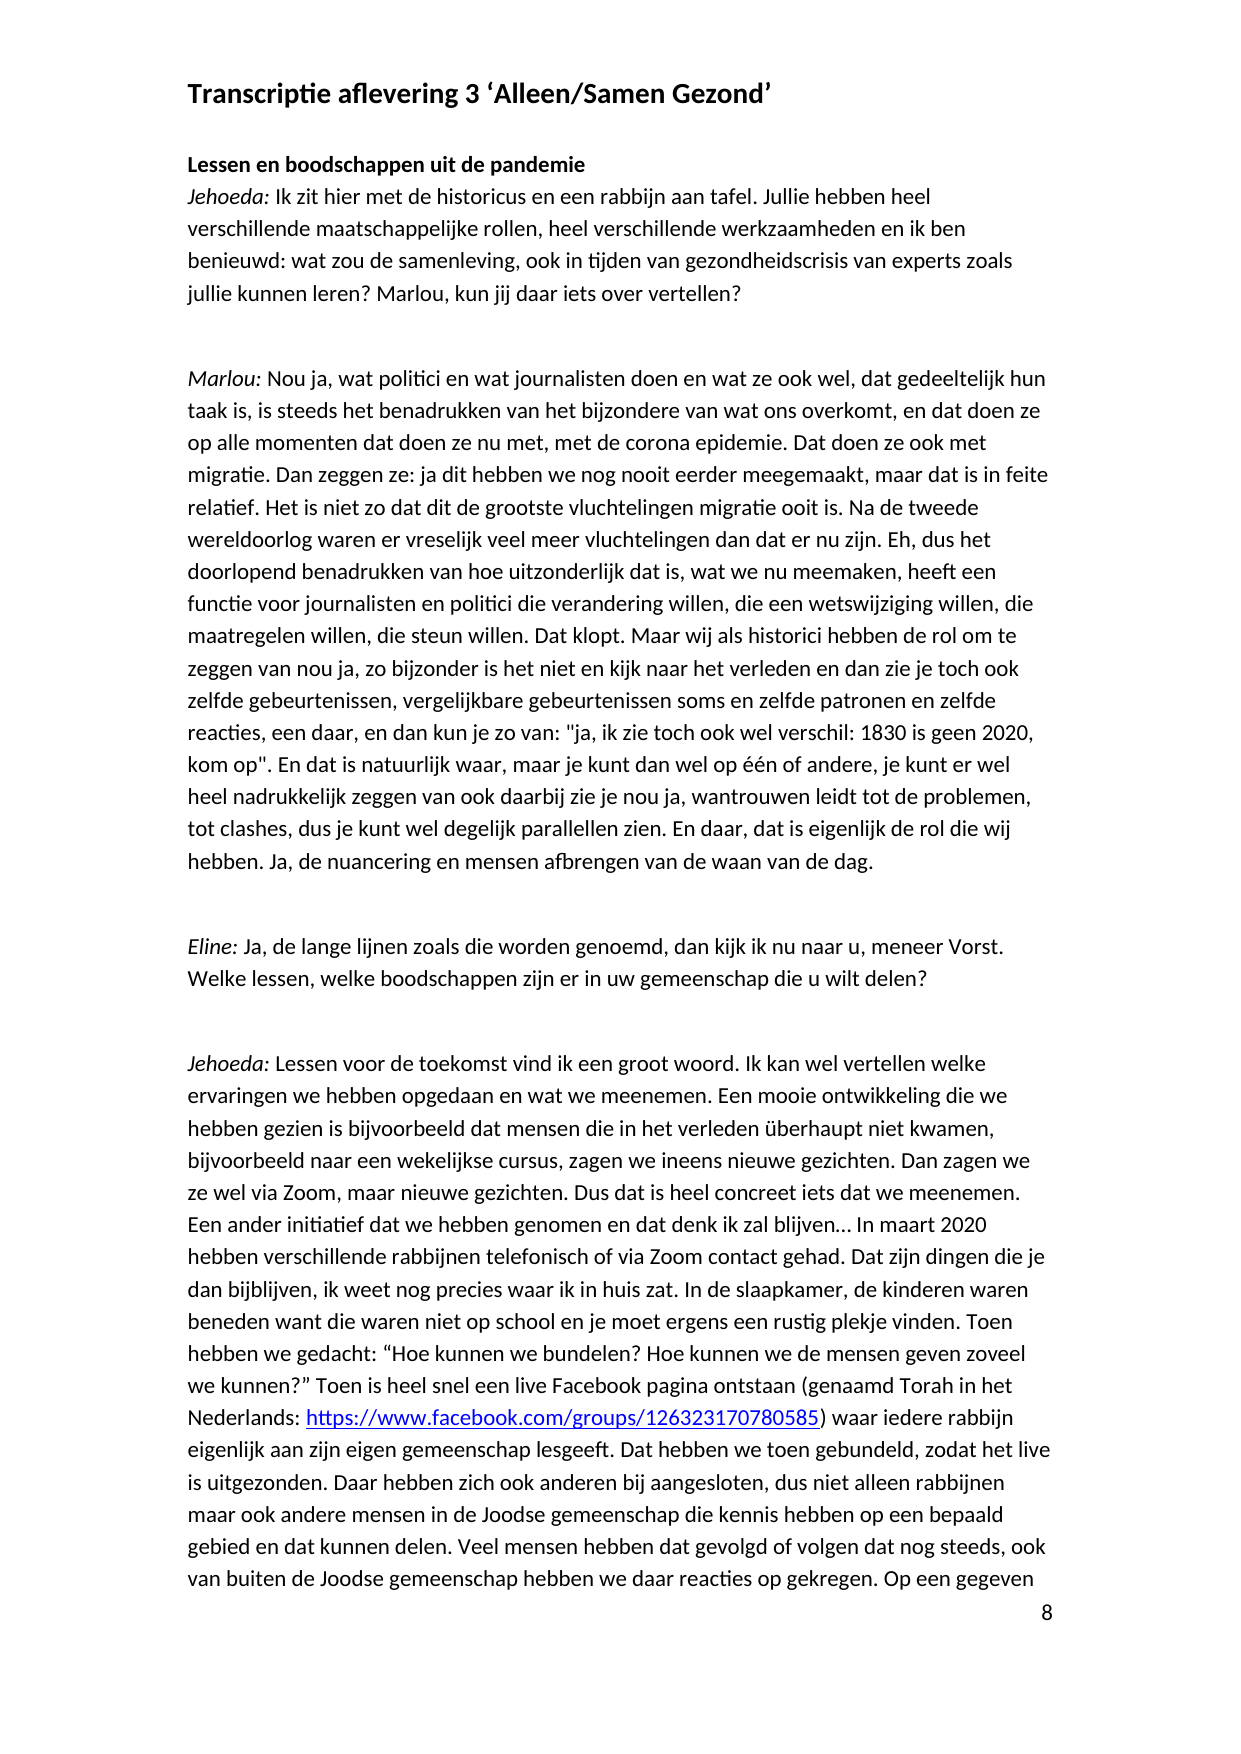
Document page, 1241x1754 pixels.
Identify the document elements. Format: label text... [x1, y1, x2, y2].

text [187, 1017, 1053, 1592]
text Marlou: Nou ja, wat politici en wat journalisten doen en wat ze ook wel, dat gedeeltelijk hun taak is, is steeds het benadrukken van het bijzondere van wat ons overkomt, en dat doen ze op alle momenten dat doen ze nu met, met de corona epidemie. Dat doen ze ook met migratie. Dan zeggen ze: ja dit hebben we nog nooit eerder meegemaakt, maar dat is in feite relatief. Het is niet zo dat dit de grootste vluchtelingen migratie ooit is. Na de tweede wereldoorlog waren er vreselijk veel meer vluchtelingen dan dat er nu zijn. Eh, dus het doorlopend benadrukken van hoe uitzonderlijk dat is, wat we nu meemaken, heeft een functie voor journalisten en politici die verandering willen, die een wetswijziging willen, die maatregelen willen, die steun willen. Dat klopt. Maar wij als historici hebben de rol om te zeggen van nou ja, zo bijzonder is het niet en kijk naar het verleden en dan zie je toch ook zelfde gebeurtenissen, vergelijkbare gebeurtenissen soms en zelfde patronen en zelfde reacties, een daar, en dan kun je zo van: "ja, ik zie toch ook wel verschil: 1830 is geen 2020, kom op". En dat is natuurlijk waar, maar je kunt dan wel op één of andere, je kunt er wel heel nadrukkelijk zeggen van ook daarbij zie je nou ja, wantrouwen leidt tot de problemen, tot clashes, dus je kunt wel degelijk parallellen zien. En daar, dat is eigenlijk de rol die wij hebben. Ja, de nuancering en mensen afbrengen van de waan van de dag. [187, 332, 1053, 875]
text Lessen en boodschappen uit de pandemie Jehoeda: Ik zit hier met de historicus en een rabbijn aan tafel. Jullie hebben heel verschillende maatschappelijke rollen, heel verschillende werkzaamheden en ik ben benieuwd: wat zou de samenleving, ook in tijden van gezondheidscrisis van experts zoals jullie kunnen leren? Marlou, kun jij daar iets over vertellen? [187, 150, 1053, 307]
text Eline: Ja, de lange lijnen zoals die worden genoemd, dan kijk ik nu naar u, meneer Vorst. Welke lessen, welke boodschappen zijn er in uw gemeenschap die u wilt delen? [187, 900, 1053, 992]
